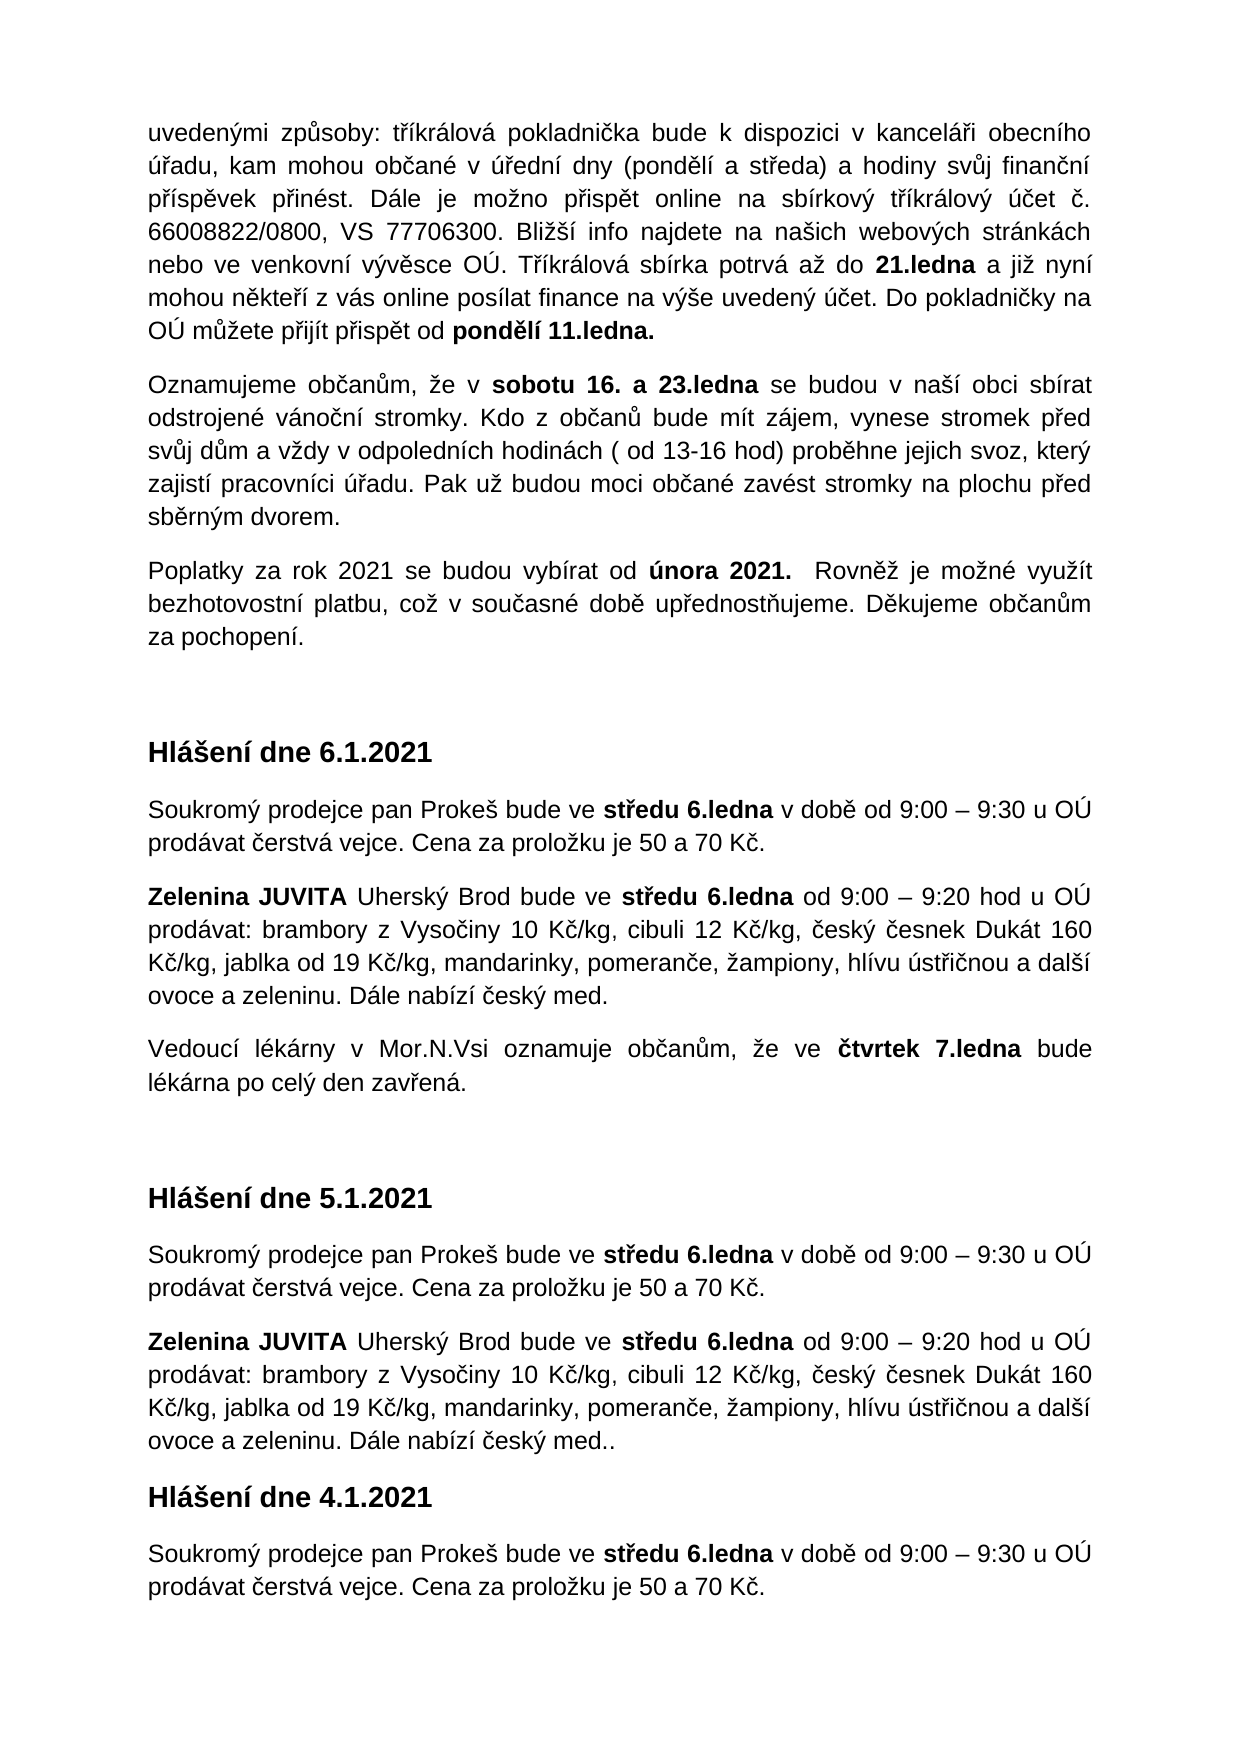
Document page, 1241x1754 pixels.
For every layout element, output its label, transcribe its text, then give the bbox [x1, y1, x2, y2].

text Poplatky za rok 2021 se budou vybírat od února 2021. Rovněž je možné využít bezhotovostní platbu, což v současné době upřednostňujeme. Děkujeme občanům za pochopení. [148, 556, 1093, 651]
text Hlášení dne 6.1.2021 [148, 735, 1093, 769]
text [148, 118, 1093, 345]
text Hlášení dne 5.1.2021 [148, 1181, 1093, 1214]
text Soukromý prodejce pan Prokeš bude ve středu 6.ledna v době od 9:00 – 9:30 u OÚ prodávat čerstvá vejce. Cena za proložku je 50 a 70 Kč. [148, 1240, 1093, 1302]
text Hlášení dne 4.1.2021 [148, 1480, 1093, 1513]
text Zelenina JUVITA Uherský Brod bude ve středu 6.ledna od 9:00 – 9:20 hod u OÚ prodávat: brambory z Vysočiny 10 Kč/kg, cibuli 12 Kč/kg, český česnek Dukát 160 Kč/kg, jablka od 19 Kč/kg, mandarinky, pomeranče, žampiony, hlívu ústřičnou a další ovoce a zeleninu. Dále nabízí český med. [148, 882, 1093, 1009]
text Soukromý prodejce pan Prokeš bude ve středu 6.ledna v době od 9:00 – 9:30 u OÚ prodávat čerstvá vejce. Cena za proložku je 50 a 70 Kč. [148, 1539, 1093, 1601]
text Vedoucí lékárny v Mor.N.Vsi oznamuje občanům, že ve čtvrtek 7.ledna bude lékárna po celý den zavřená. [148, 1034, 1093, 1096]
text Soukromý prodejce pan Prokeš bude ve středu 6.ledna v době od 9:00 – 9:30 u OÚ prodávat čerstvá vejce. Cena za proložku je 50 a 70 Kč. [148, 795, 1093, 856]
